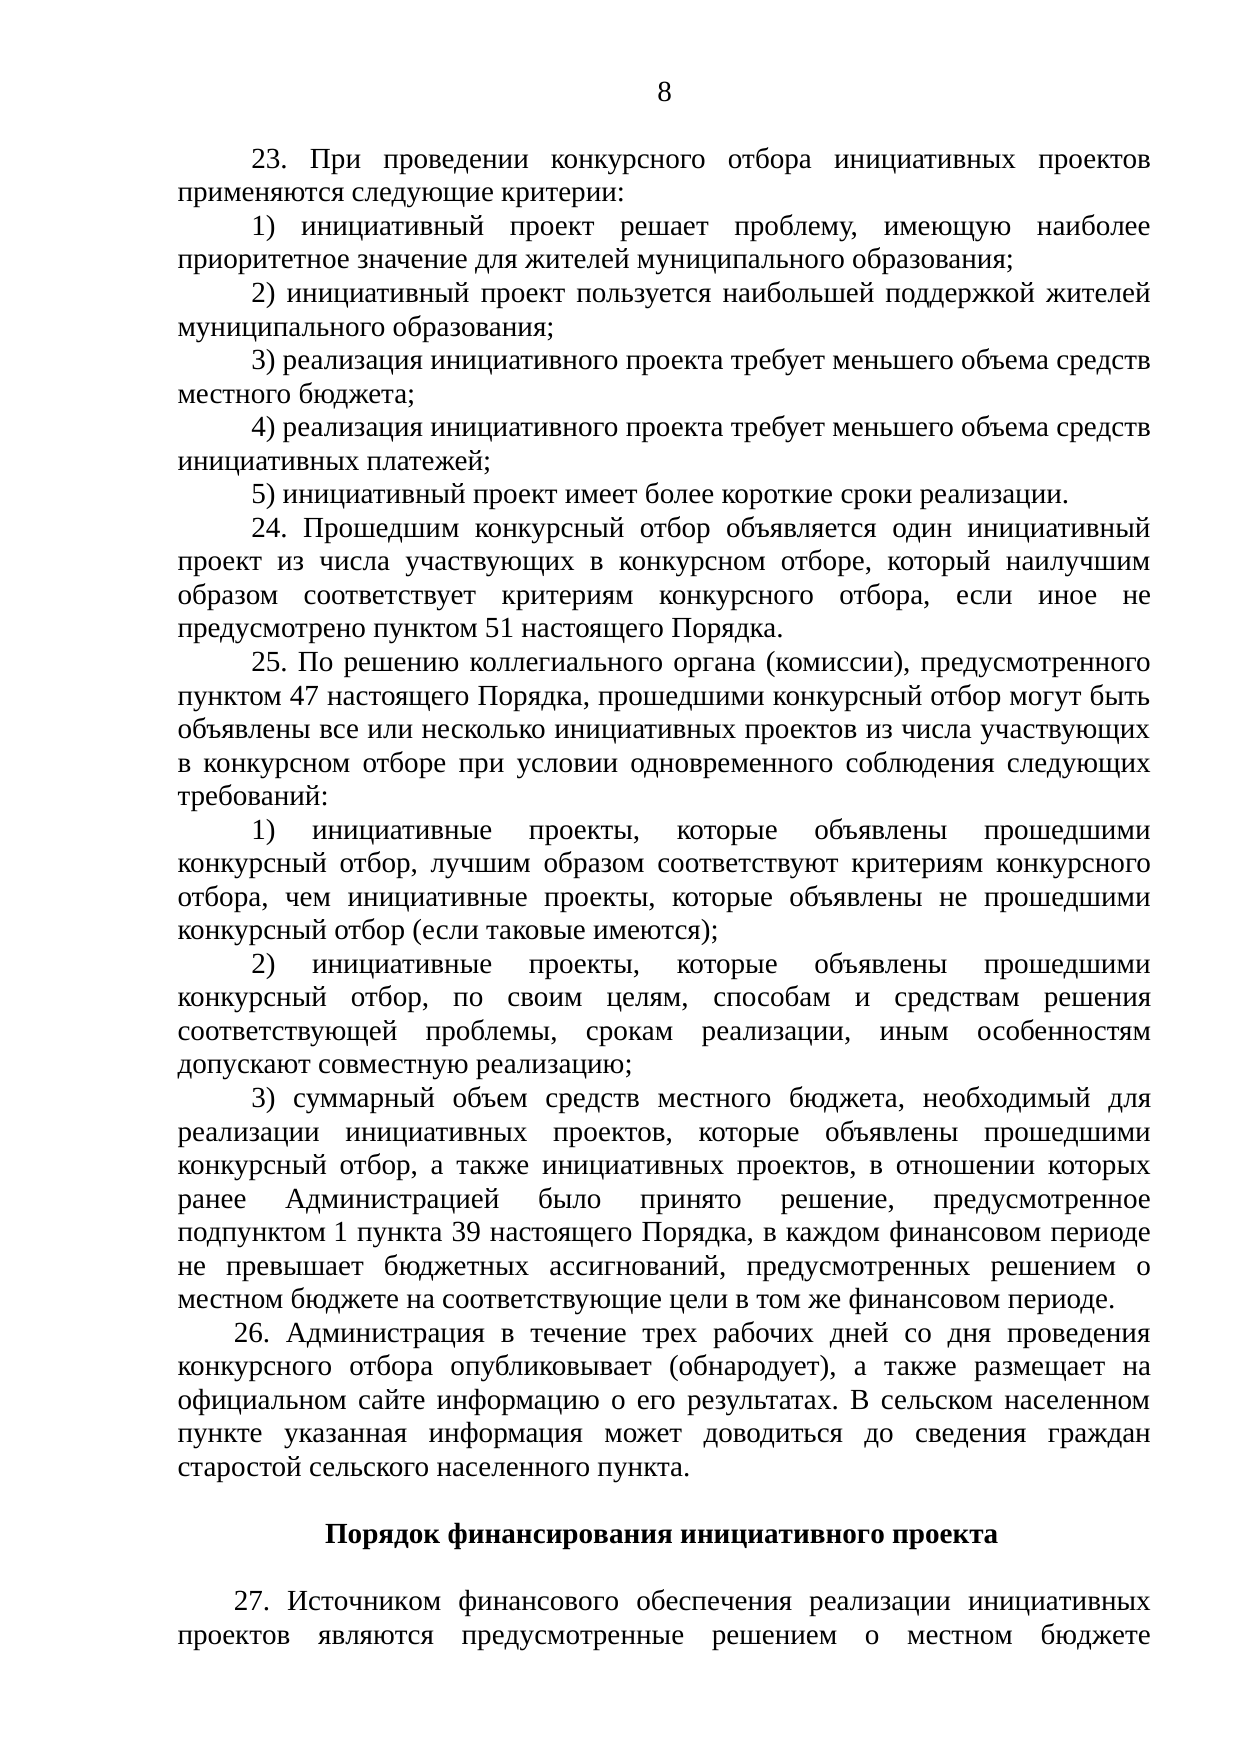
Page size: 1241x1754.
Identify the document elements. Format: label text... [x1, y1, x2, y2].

text 5) инициативный проект имеет более короткие сроки реализации. [177, 476, 1152, 510]
text 2) инициативные проекты, которые объявлены прошедшими конкурсный отбор, по своим целям, способам и средствам решения соответствующей проблемы, срокам реализации, иным особенностям допускают совместную реализацию; [177, 946, 1152, 1080]
text 2) инициативный проект пользуется наибольшей поддержкой жителей муниципального образования; [177, 275, 1152, 342]
text 3) суммарный объем средств местного бюджета, необходимый для реализации инициативных проектов, которые объявлены прошедшими конкурсный отбор, а также инициативных проектов, в отношении которых ранее Администрацией было принято решение, предусмотренное подпунктом 1 пункта 39 настоящего Порядка, в каждом финансовом периоде не превышает бюджетных ассигнований, предусмотренных решением о местном бюджете на соответствующие цели в том же финансовом периоде. [177, 1080, 1152, 1315]
text 3) реализация инициативного проекта требует меньшего объема средств местного бюджета; [177, 342, 1152, 409]
text 4) реализация инициативного проекта требует меньшего объема средств инициативных платежей; [177, 409, 1152, 476]
text 24. Прошедшим конкурсный отбор объявляется один инициативный проект из числа участвующих в конкурсном отборе, который наилучшим образом соответствует критериям конкурсного отбора, если иное не предусмотрено пунктом 51 настоящего Порядка. [177, 510, 1152, 644]
text 23. При проведении конкурсного отбора инициативных проектов применяются следующие критерии: [177, 141, 1152, 208]
text 1) инициативные проекты, которые объявлены прошедшими конкурсный отбор, лучшим образом соответствуют критериям конкурсного отбора, чем инициативные проекты, которые объявлены не прошедшими конкурсный отбор (если таковые имеются); [177, 812, 1152, 946]
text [177, 1583, 1152, 1650]
text Порядок финансирования инициативного проекта [177, 1516, 1152, 1550]
text 25. По решению коллегиального органа (комиссии), предусмотренного пунктом 47 настоящего Порядка, прошедшими конкурсный отбор могут быть объявлены все или несколько инициативных проектов из числа участвующих в конкурсном отборе при условии одновременного соблюдения следующих требований: [177, 644, 1152, 812]
text 1) инициативный проект решает проблему, имеющую наиболее приоритетное значение для жителей муниципального образования; [177, 208, 1152, 275]
text 26. Администрация в течение трех рабочих дней со дня проведения конкурсного отбора опубликовывает (обнародует), а также размещает на официальном сайте информацию о его результатах. В сельском населенном пункте указанная информация может доводиться до сведения граждан старостой сельского населенного пункта. [177, 1315, 1152, 1483]
